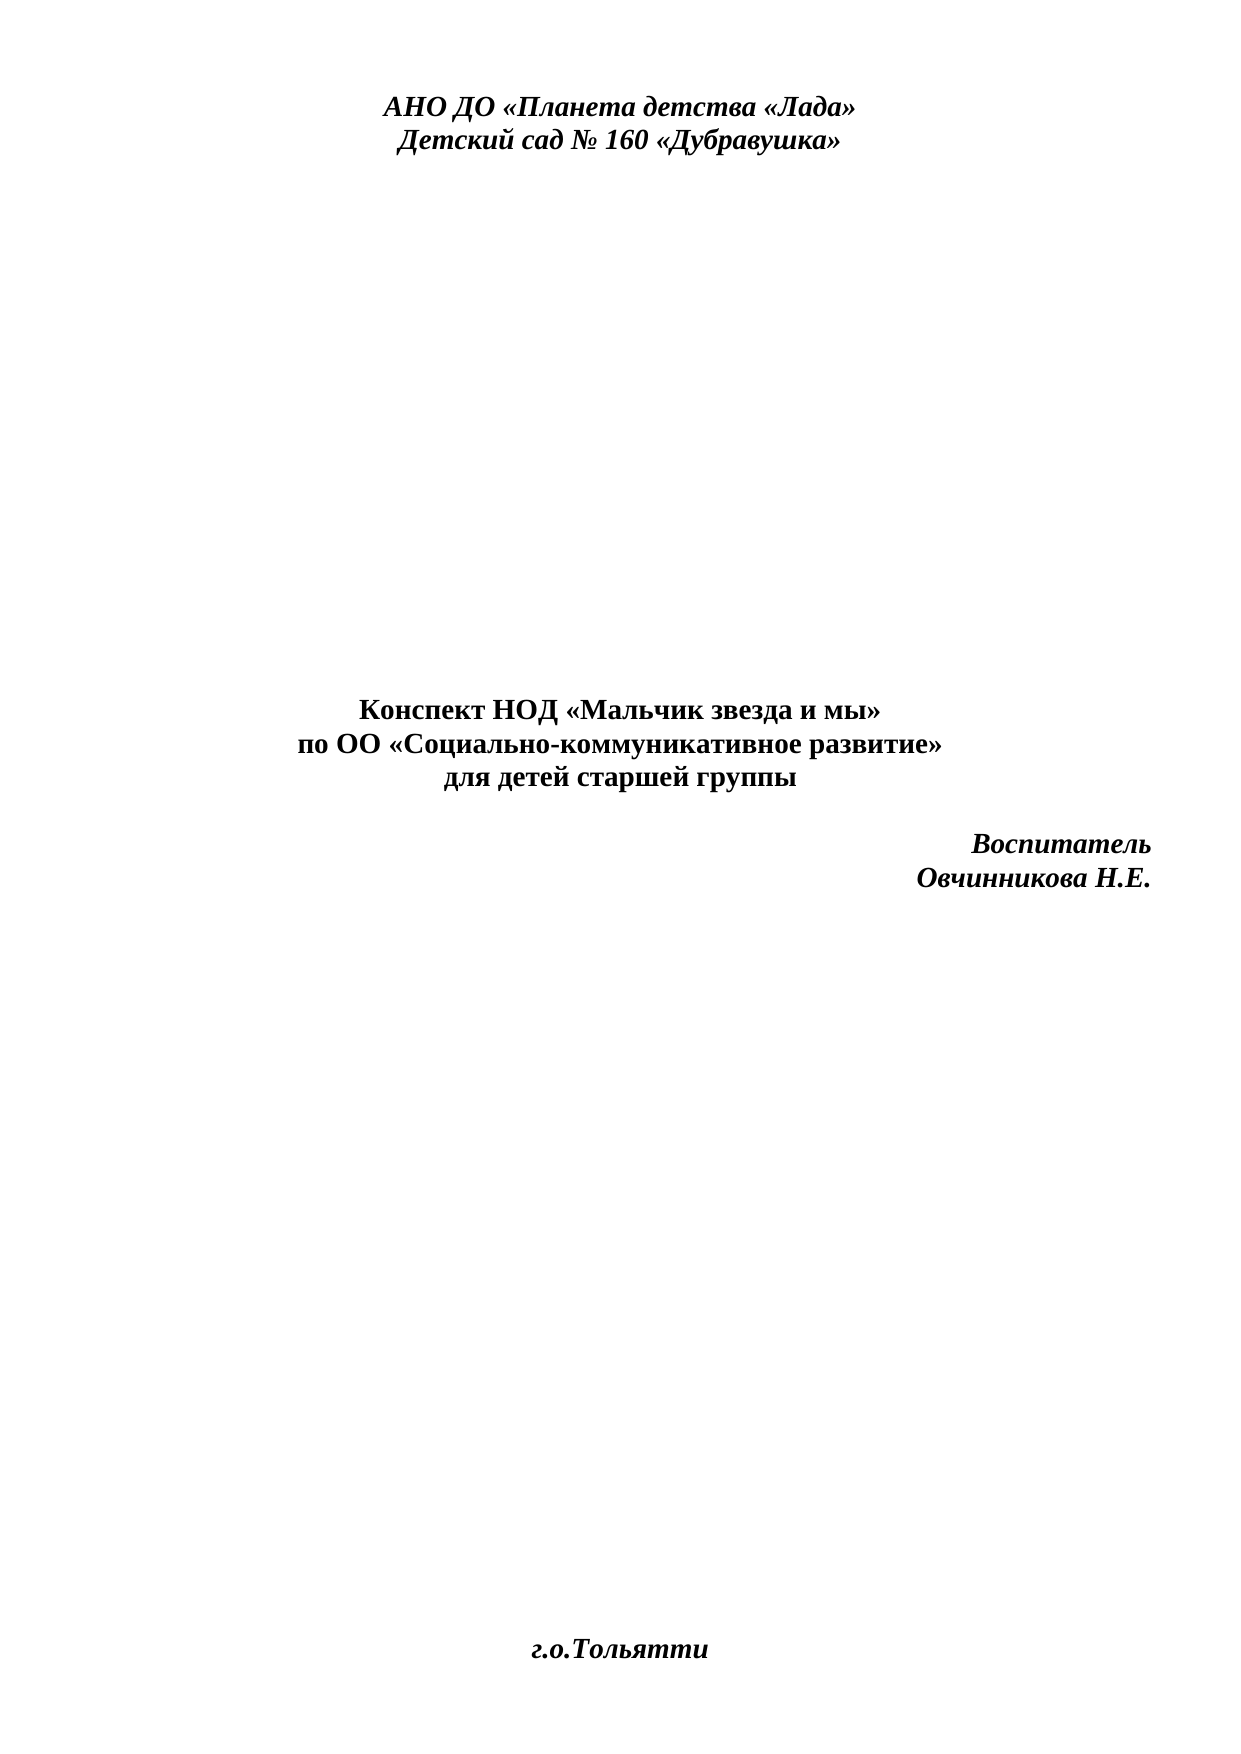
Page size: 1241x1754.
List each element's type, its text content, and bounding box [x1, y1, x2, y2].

text Овчинникова Н.Е. [89, 860, 1152, 894]
text для детей старшей группы [89, 759, 1152, 793]
text Детский сад № 160 «Дубравушка» [89, 122, 1152, 156]
text АНО ДО «Планета детства «Лада» [89, 89, 1152, 122]
text Конспект НОД «Мальчик звезда и мы» [89, 692, 1152, 726]
text Воспитатель [89, 827, 1152, 860]
text г.о.Тольятти [89, 1632, 1152, 1665]
text по ОО «Социально-коммуникативное развитие» [89, 726, 1152, 759]
